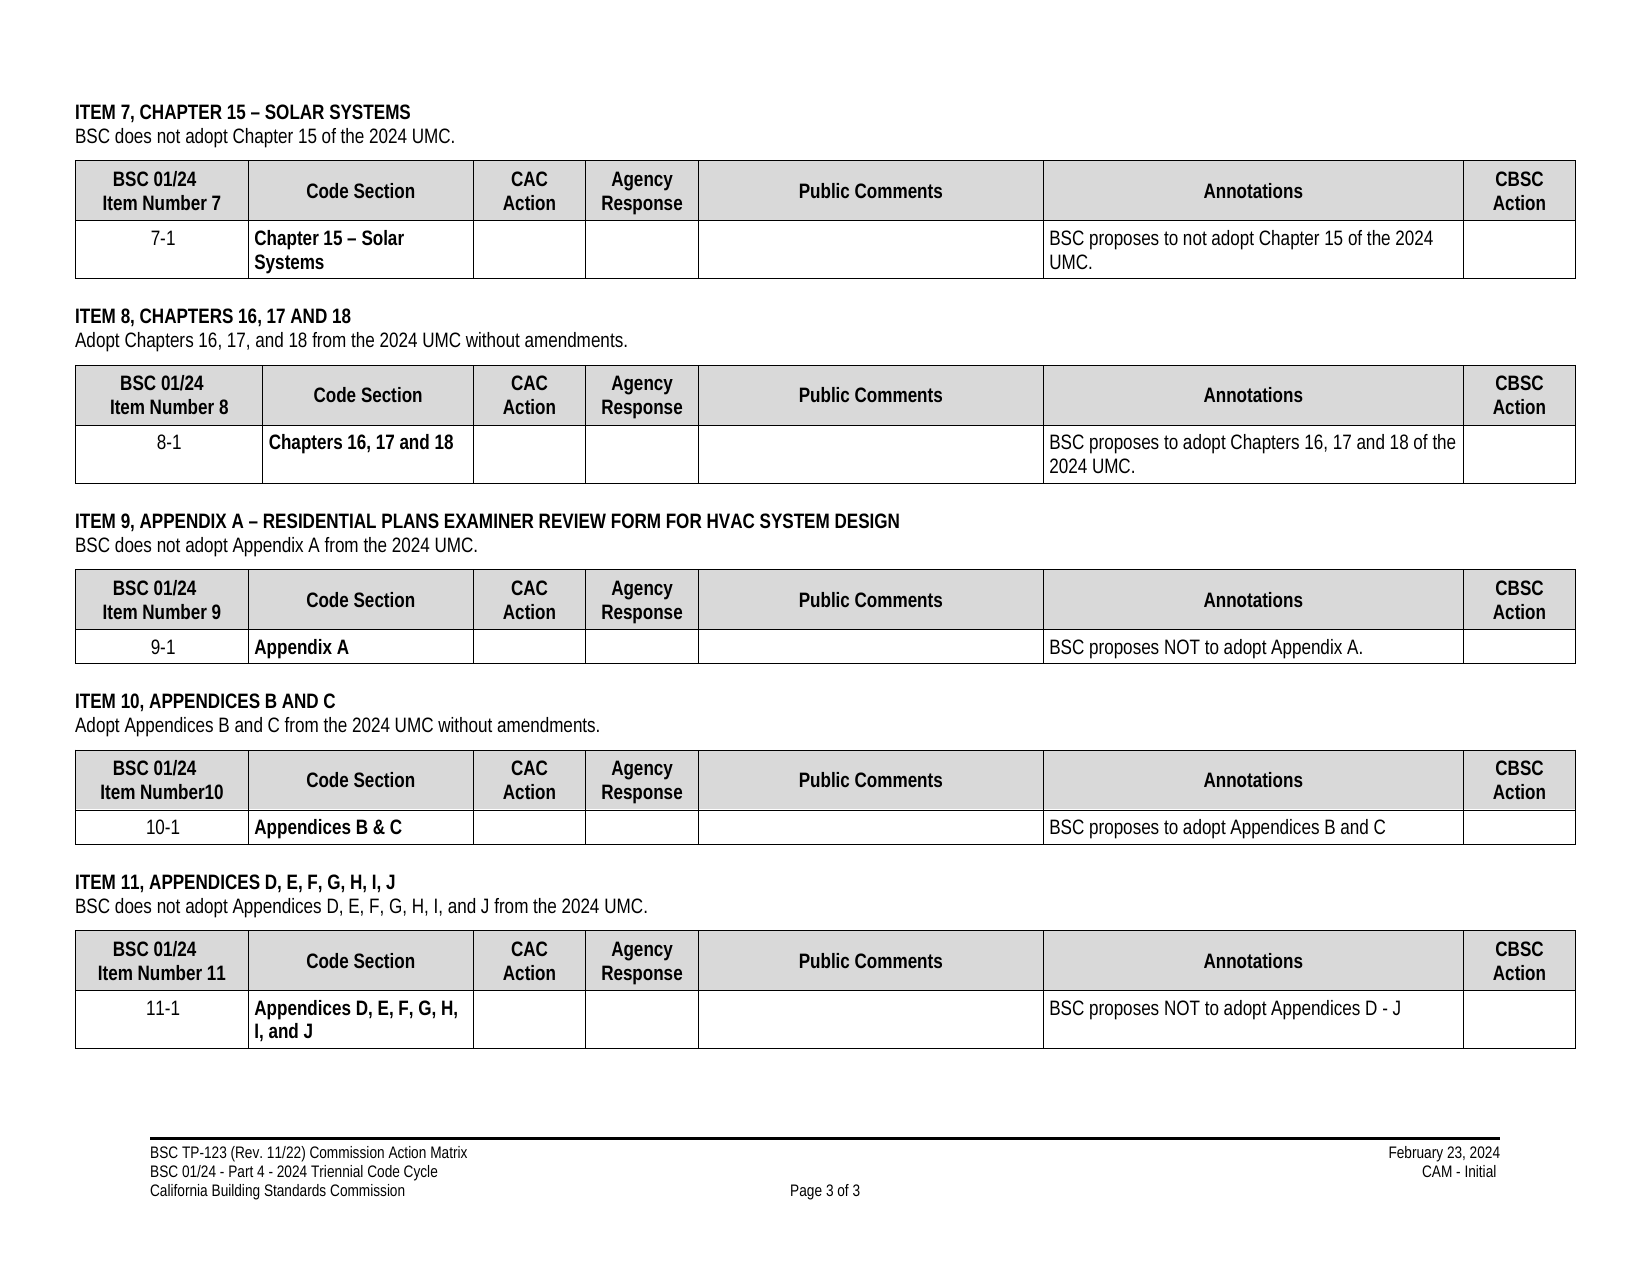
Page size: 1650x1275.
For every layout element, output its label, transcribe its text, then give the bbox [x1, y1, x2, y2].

text Adopt Appendices B and C from the 2024 UMC without amendments. [75, 713, 1575, 737]
table_cell 11-1 [76, 991, 248, 1048]
table_header Agency Response [586, 570, 698, 629]
subtitle ITEM 7, Chapter 15 – Solar Systems [75, 100, 1575, 124]
table_header CBSC Action [1464, 366, 1575, 425]
table_cell [586, 811, 698, 843]
table_cell [699, 991, 1043, 1048]
table_header Code Section [249, 161, 473, 220]
table_cell [699, 811, 1043, 843]
table_header Code Section [249, 751, 473, 809]
table_header BSC 01/24 Item Number 7 [76, 161, 248, 220]
text Adopt Chapters 16, 17, and 18 from the 2024 UMC without amendments. [75, 328, 1575, 352]
table_cell BSC proposes to not adopt Chapter 15 of the 2024 UMC. [1044, 221, 1463, 278]
table_header Agency Response [586, 931, 698, 990]
table_header Annotations [1044, 931, 1463, 990]
table_cell [586, 991, 698, 1048]
table_header CBSC Action [1464, 751, 1575, 809]
table_cell BSC proposes NOT to adopt Appendices D - J [1044, 991, 1463, 1048]
table_cell [1464, 811, 1575, 843]
table_cell Chapters 16, 17 and 18 [263, 426, 473, 483]
table_header Annotations [1044, 570, 1463, 629]
table_cell Appendix A [249, 630, 473, 663]
table_header BSC 01/24 Item Number 9 [76, 570, 248, 629]
table_header Public Comments [699, 161, 1043, 220]
table_header Annotations [1044, 161, 1463, 220]
table_header CAC Action [474, 931, 585, 990]
subtitle ITEM 9, appendix a – residential plans examiner review form for hvac system design [75, 509, 1575, 533]
table_header Agency Response [586, 751, 698, 809]
table_header CBSC Action [1464, 570, 1575, 629]
table_cell 10-1 [76, 811, 248, 843]
table_cell [586, 221, 698, 278]
table_cell Appendices B & C [249, 811, 473, 843]
text BSC does not adopt Appendices D, E, F, G, H, I, and J from the 2024 UMC. [75, 893, 1575, 917]
table_cell [474, 221, 585, 278]
table_header CBSC Action [1464, 161, 1575, 220]
table_header Agency Response [586, 366, 698, 425]
subtitle ITEM 11, Appendices D, E, F, G, H, I, J [75, 869, 1575, 893]
table_cell Chapter 15 – Solar Systems [249, 221, 473, 278]
text BSC does not adopt Appendix A from the 2024 UMC. [75, 533, 1575, 557]
table_cell [699, 426, 1043, 483]
subtitle ITEM 8, ChapterS 16, 17 and 18 [75, 304, 1575, 328]
table_cell [1464, 221, 1575, 278]
table_cell 8-1 [76, 426, 262, 483]
table_cell [474, 426, 585, 483]
table_header Public Comments [699, 366, 1043, 425]
subtitle ITEM 10, appendices b and c [75, 689, 1575, 713]
table_cell [474, 991, 585, 1048]
table_header Annotations [1044, 751, 1463, 809]
table_header Public Comments [699, 931, 1043, 990]
table_header CAC Action [474, 366, 585, 425]
table_header Public Comments [699, 751, 1043, 809]
table_cell BSC proposes to adopt Chapters 16, 17 and 18 of the 2024 UMC. [1044, 426, 1463, 483]
table_cell BSC proposes to adopt Appendices B and C [1044, 811, 1463, 843]
table_header Annotations [1044, 366, 1463, 425]
table_cell BSC proposes NOT to adopt Appendix A. [1044, 630, 1463, 663]
table_cell [474, 811, 585, 843]
table_header CAC Action [474, 751, 585, 809]
table_header Code Section [249, 570, 473, 629]
table_header CAC Action [474, 570, 585, 629]
table_cell [1464, 991, 1575, 1048]
table_cell 9-1 [76, 630, 248, 663]
table_header CBSC Action [1464, 931, 1575, 990]
text BSC does not adopt Chapter 15 of the 2024 UMC. [75, 124, 1575, 148]
table_cell 7-1 [76, 221, 248, 278]
table_header CAC Action [474, 161, 585, 220]
table_cell [1464, 630, 1575, 663]
table_cell [699, 221, 1043, 278]
table_header BSC 01/24 Item Number10 [76, 751, 248, 809]
table_header Public Comments [699, 570, 1043, 629]
table_header Code Section [249, 931, 473, 990]
table_header BSC 01/24 Item Number 8 [76, 366, 262, 425]
table_header BSC 01/24 Item Number 11 [76, 931, 248, 990]
table_cell [474, 630, 585, 663]
table_cell [1464, 426, 1575, 483]
table_cell [586, 426, 698, 483]
table_header Code Section [263, 366, 473, 425]
table_header Agency Response [586, 161, 698, 220]
table_cell [699, 630, 1043, 663]
table_cell [586, 630, 698, 663]
table_cell Appendices D, E, F, G, H, I, and J [249, 991, 473, 1048]
